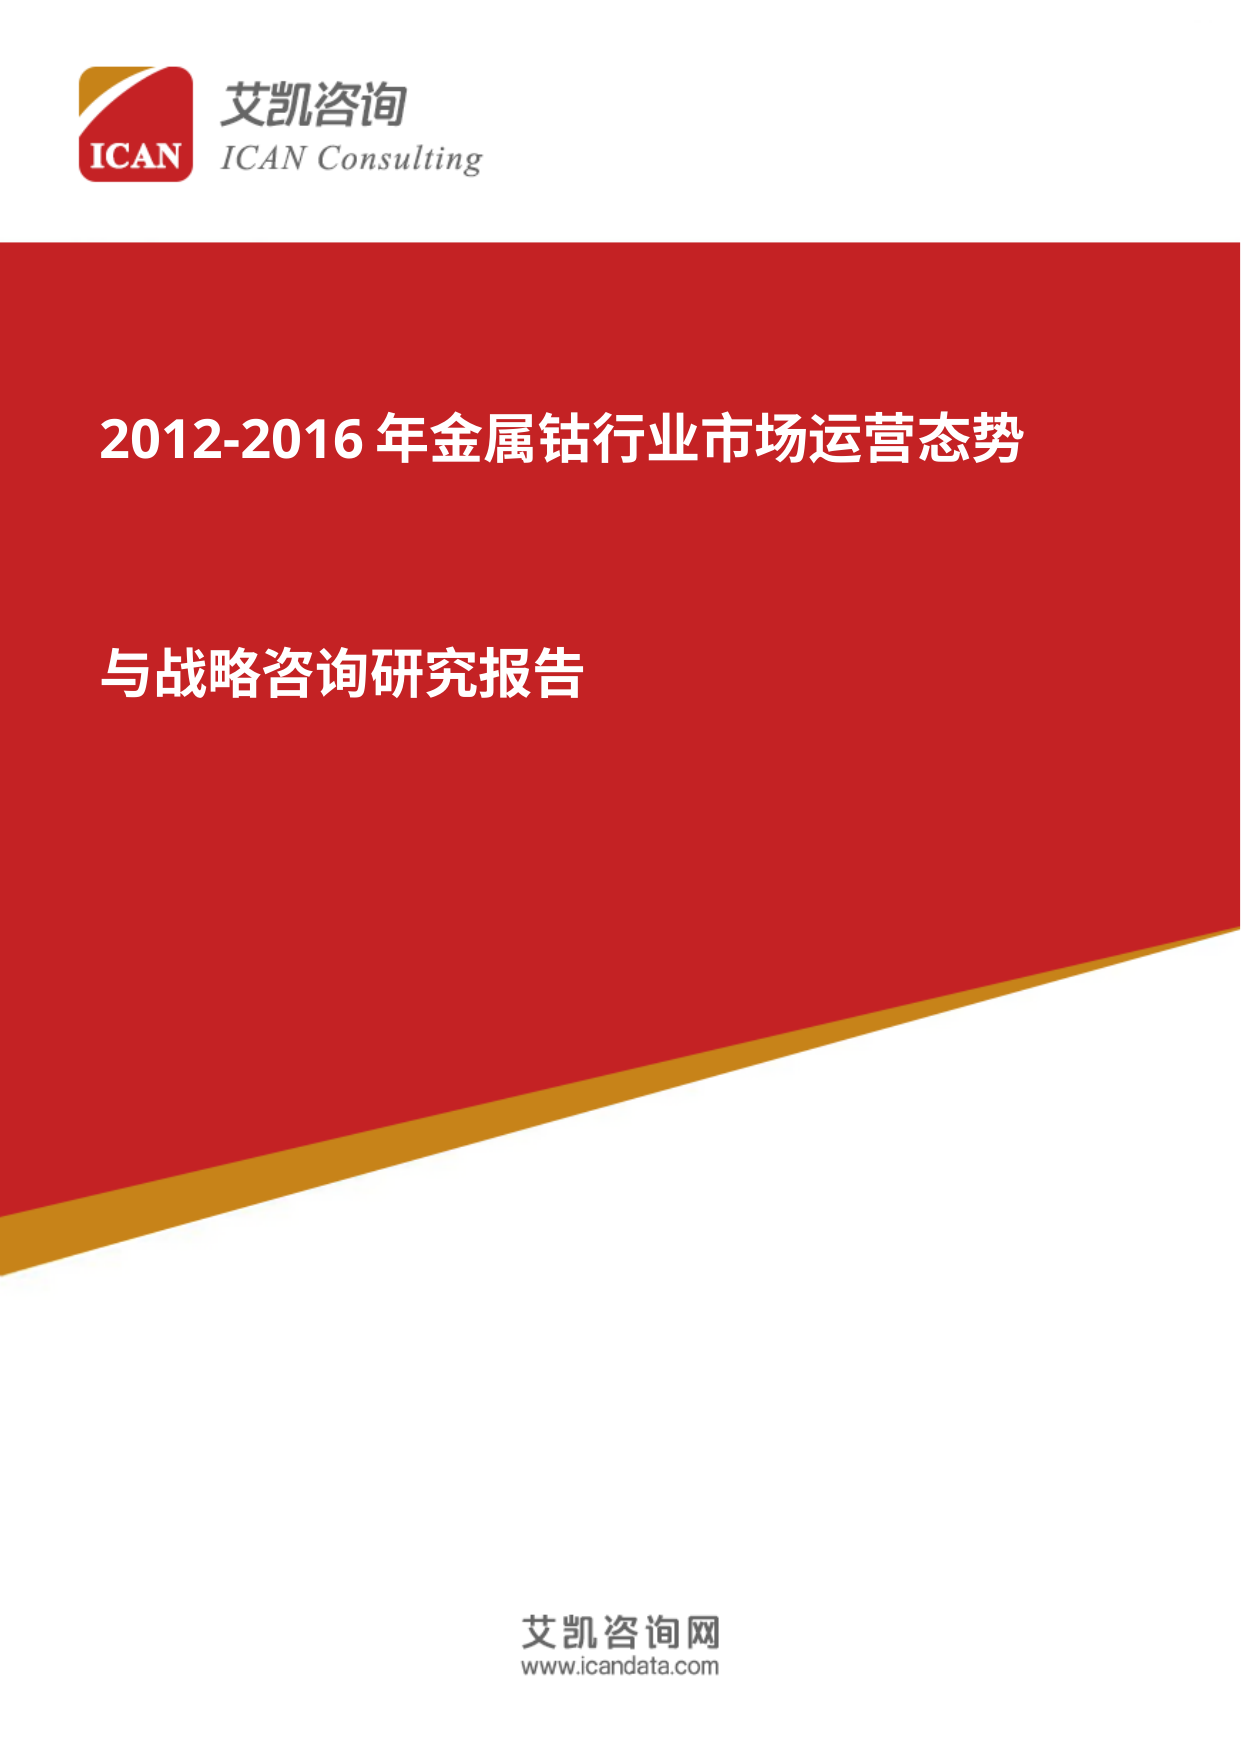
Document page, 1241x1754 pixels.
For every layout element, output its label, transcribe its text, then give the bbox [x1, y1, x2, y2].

picture [0, 5, 1241, 1754]
subtitle 2012-2016年金属钴行业市场运营态势与战略咨询研究报告 [99, 386, 1053, 718]
